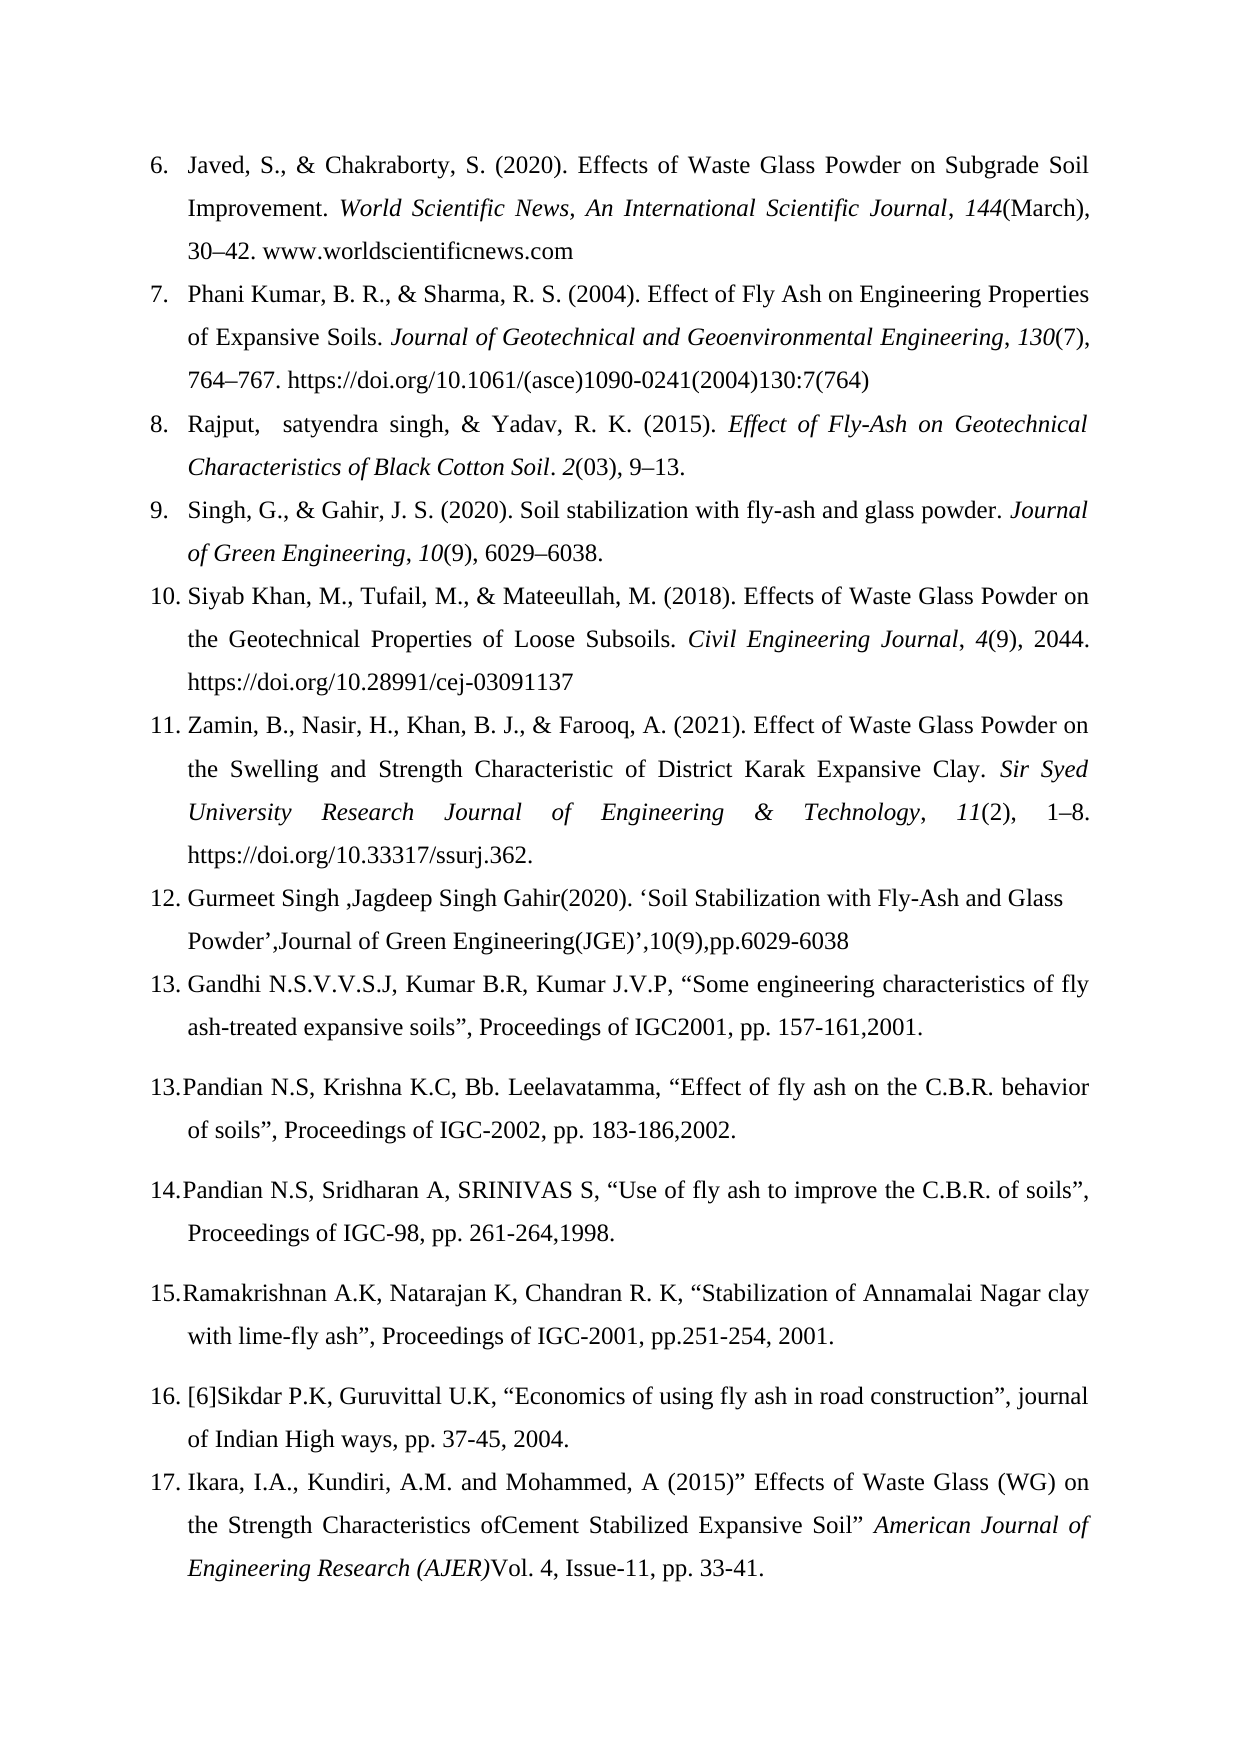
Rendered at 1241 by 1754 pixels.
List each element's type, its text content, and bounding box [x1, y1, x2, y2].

list Pandian N.S, Krishna K.C, Bb. Leelavatamma, “Effect of fly ash on the C.B.R. behavior of soils”, Proceedings of IGC-2002, pp. 183-186,2002. [150, 1072, 1090, 1144]
list Javed, S., & Chakraborty, S. (2020). Effects of Waste Glass Powder on Subgrade Soil Improvement. World Scientific News, An International Scientific Journal, 144(March), 30–42. www.worldscientificnews.com [150, 150, 1090, 265]
list Ikara, I.A., Kundiri, A.M. and Mohammed, A (2015)” Effects of Waste Glass (WG) on the Strength Characteristics ofCement Stabilized Expansive Soil” American Journal of Engineering Research (AJER)Vol. 4, Issue-11, pp. 33-41. [150, 1467, 1090, 1582]
list Gandhi N.S.V.V.S.J, Kumar B.R, Kumar J.V.P, “Some engineering characteristics of fly ash-treated expansive soils”, Proceedings of IGC2001, pp. 157-161,2001. [150, 969, 1090, 1041]
list Pandian N.S, Sridharan A, SRINIVAS S, “Use of fly ash to improve the C.B.R. of soils”, Proceedings of IGC-98, pp. 261-264,1998. [150, 1175, 1090, 1247]
list Singh, G., & Gahir, J. S. (2020). Soil stabilization with fly-ash and glass powder. Journal of Green Engineering, 10(9), 6029–6038. [150, 495, 1090, 567]
list Gurmeet Singh ,Jagdeep Singh Gahir(2020). ‘Soil Stabilization with Fly-Ash and Glass Powder’,Journal of Green Engineering(JGE)’,10(9),pp.6029-6038 [150, 883, 1090, 955]
list Phani Kumar, B. R., & Sharma, R. S. (2004). Effect of Fly Ash on Engineering Properties of Expansive Soils. Journal of Geotechnical and Geoenvironmental Engineering, 130(7), 764–767. https://doi.org/10.1061/(asce)1090-0241(2004)130:7(764) [150, 279, 1090, 394]
list Siyab Khan, M., Tufail, M., & Mateeullah, M. (2018). Effects of Waste Glass Powder on the Geotechnical Properties of Loose Subsoils. Civil Engineering Journal, 4(9), 2044. https://doi.org/10.28991/cej-03091137 [150, 581, 1090, 696]
list Ramakrishnan A.K, Natarajan K, Chandran R. K, “Stabilization of Annamalai Nagar clay with lime-fly ash”, Proceedings of IGC-2001, pp.251-254, 2001. [150, 1278, 1090, 1350]
list Rajput, satyendra singh, & Yadav, R. K. (2015). Effect of Fly-Ash on Geotechnical Characteristics of Black Cotton Soil. 2(03), 9–13. [150, 409, 1090, 481]
list [6]Sikdar P.K, Guruvittal U.K, “Economics of using fly ash in road construction”, journal of Indian High ways, pp. 37-45, 2004. [150, 1381, 1090, 1453]
list Zamin, B., Nasir, H., Khan, B. J., & Farooq, A. (2021). Effect of Waste Glass Powder on the Swelling and Strength Characteristic of District Karak Expansive Clay. Sir Syed University Research Journal of Engineering & Technology, 11(2), 1–8. https://doi.org/10.33317/ssurj.362. [150, 711, 1090, 869]
